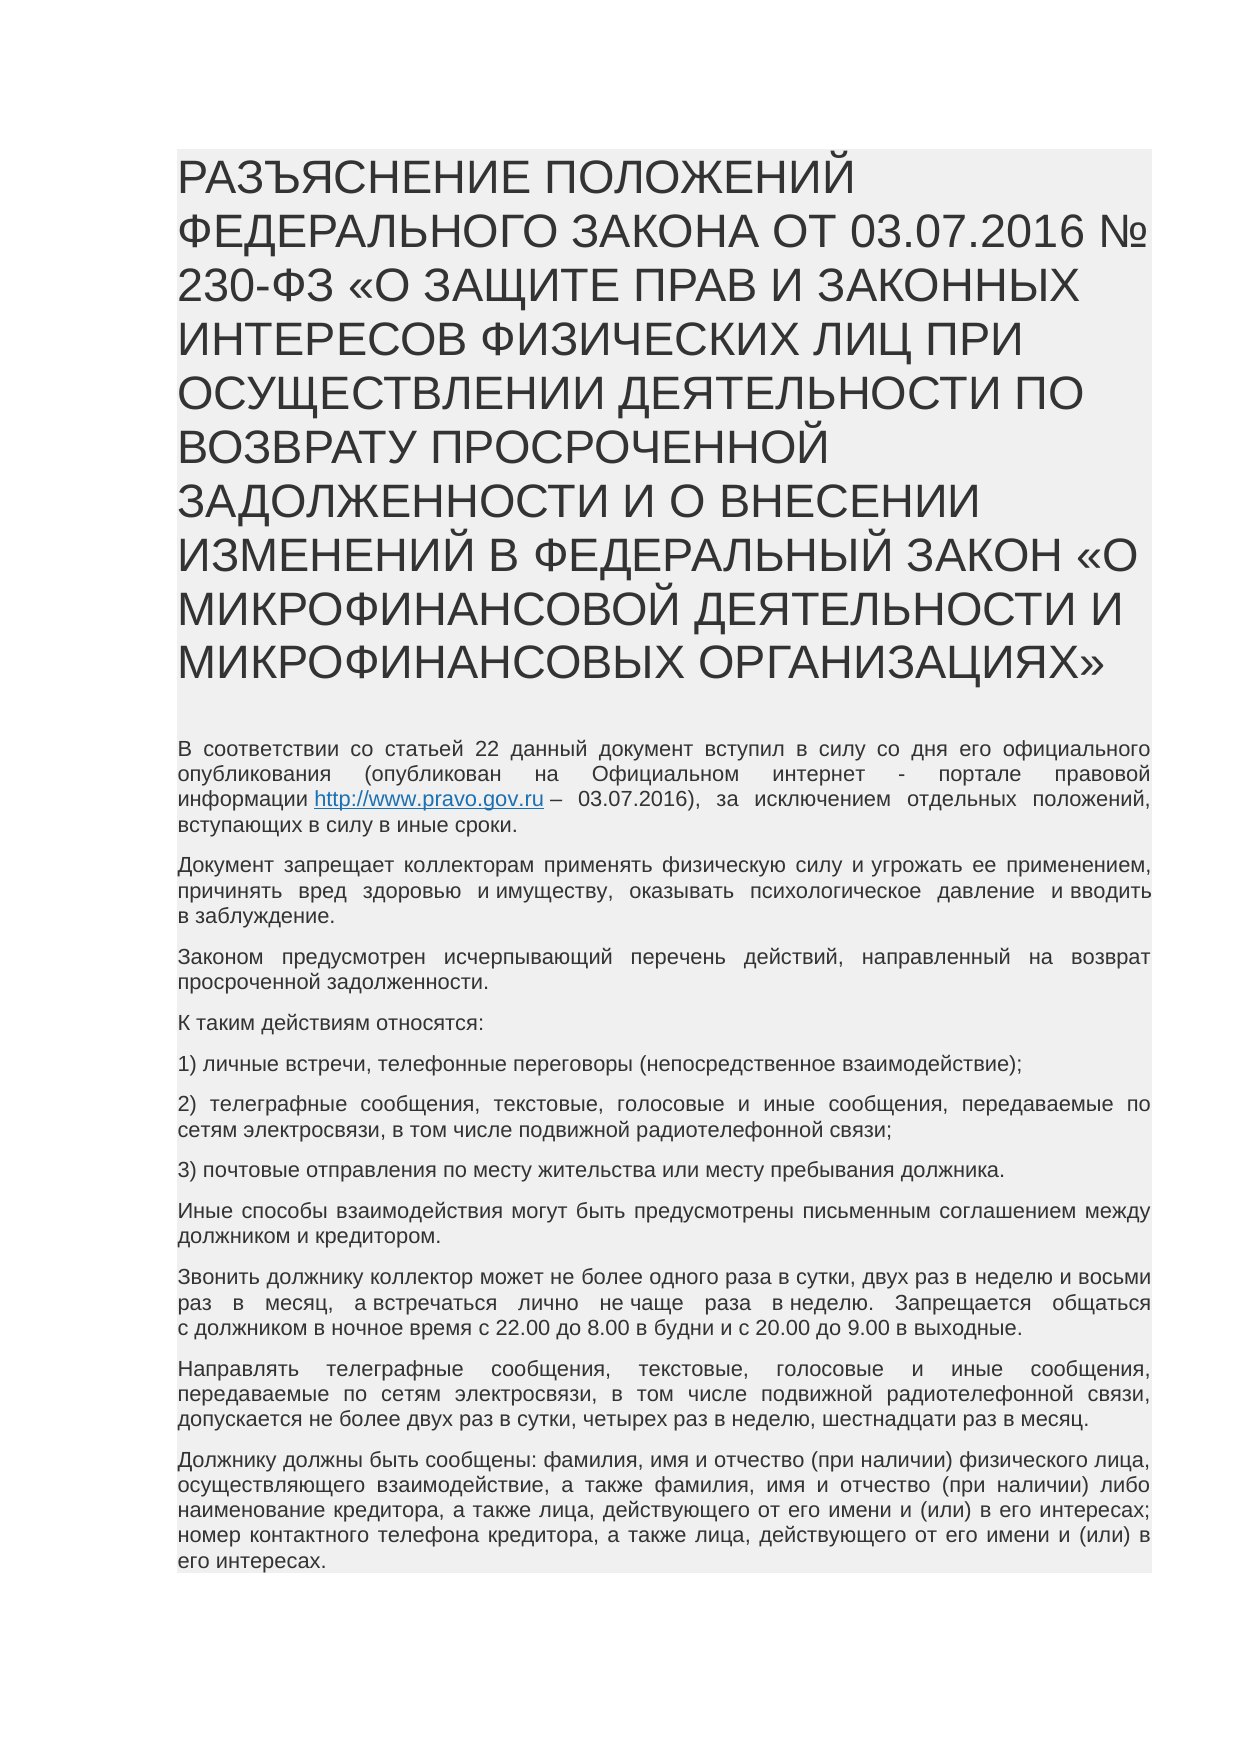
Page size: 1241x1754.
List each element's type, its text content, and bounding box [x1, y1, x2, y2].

text Документ запрещает коллекторам применять физическую силу и угрожать ее применением, причинять вред здоровью и имуществу, оказывать психологическое давление и вводить в заблуждение. [177, 852, 1152, 928]
text Должнику должны быть сообщены: фамилия, имя и отчество (при наличии) физического лица, осуществляющего взаимодействие, а также фамилия, имя и отчество (при наличии) либо наименование кредитора, а также лица, действующего от его имени и (или) в его интересах; номер контактного телефона кредитора, а также лица, действующего от его имени и (или) в его интересах. [177, 1447, 1152, 1573]
text К таким действиям относятся: [177, 1009, 1152, 1035]
text Иные способы взаимодействия могут быть предусмотрены письменным соглашением между должником и кредитором. [177, 1198, 1152, 1248]
text В соответствии со статьей 22 данный документ вступил в силу со дня его официального опубликования (опубликован на Официальном интернет - портале правовой информации http://www.pravo.gov.ru – 03.07.2016), за исключением отдельных положений, вступающих в силу в иные сроки. [177, 736, 1152, 837]
text Звонить должнику коллектор может не более одного раза в сутки, двух раз в неделю и восьми раз в месяц, а встречаться лично не чаще раза в неделю. Запрещается общаться с должником в ночное время с 22.00 до 8.00 в будни и с 20.00 до 9.00 в выходные. [177, 1264, 1152, 1340]
text Законом предусмотрен исчерпывающий перечень действий, направленный на возврат просроченной задолженности. [177, 943, 1152, 994]
text Направлять телеграфные сообщения, текстовые, голосовые и иные сообщения, передаваемые по сетям электросвязи, в том числе подвижной радиотелефонной связи, допускается не более двух раз в сутки, четырех раз в неделю, шестнадцати раз в месяц. [177, 1355, 1152, 1431]
text 3) почтовые отправления по месту жительства или месту пребывания должника. [177, 1157, 1152, 1182]
text 2) телеграфные сообщения, текстовые, голосовые и иные сообщения, передаваемые по сетям электросвязи, в том числе подвижной радиотелефонной связи; [177, 1091, 1152, 1142]
text РАЗЪЯСНЕНИЕ ПОЛОЖЕНИЙ ФЕДЕРАЛЬНОГО ЗАКОНА ОТ 03.07.2016 № 230-ФЗ «О ЗАЩИТЕ ПРАВ И ЗАКОННЫХ ИНТЕРЕСОВ ФИЗИЧЕСКИХ ЛИЦ ПРИ ОСУЩЕСТВЛЕНИИ ДЕЯТЕЛЬНОСТИ ПО ВОЗВРАТУ ПРОСРОЧЕННОЙ ЗАДОЛЖЕННОСТИ И О ВНЕСЕНИИ ИЗМЕНЕНИЙ В ФЕДЕРАЛЬНЫЙ ЗАКОН «О МИКРОФИНАНСОВОЙ ДЕЯТЕЛЬНОСТИ И МИКРОФИНАНСОВЫХ ОРГАНИЗАЦИЯХ» [177, 149, 1152, 689]
text 1) личные встречи, телефонные переговоры (непосредственное взаимодействие); [177, 1050, 1152, 1076]
